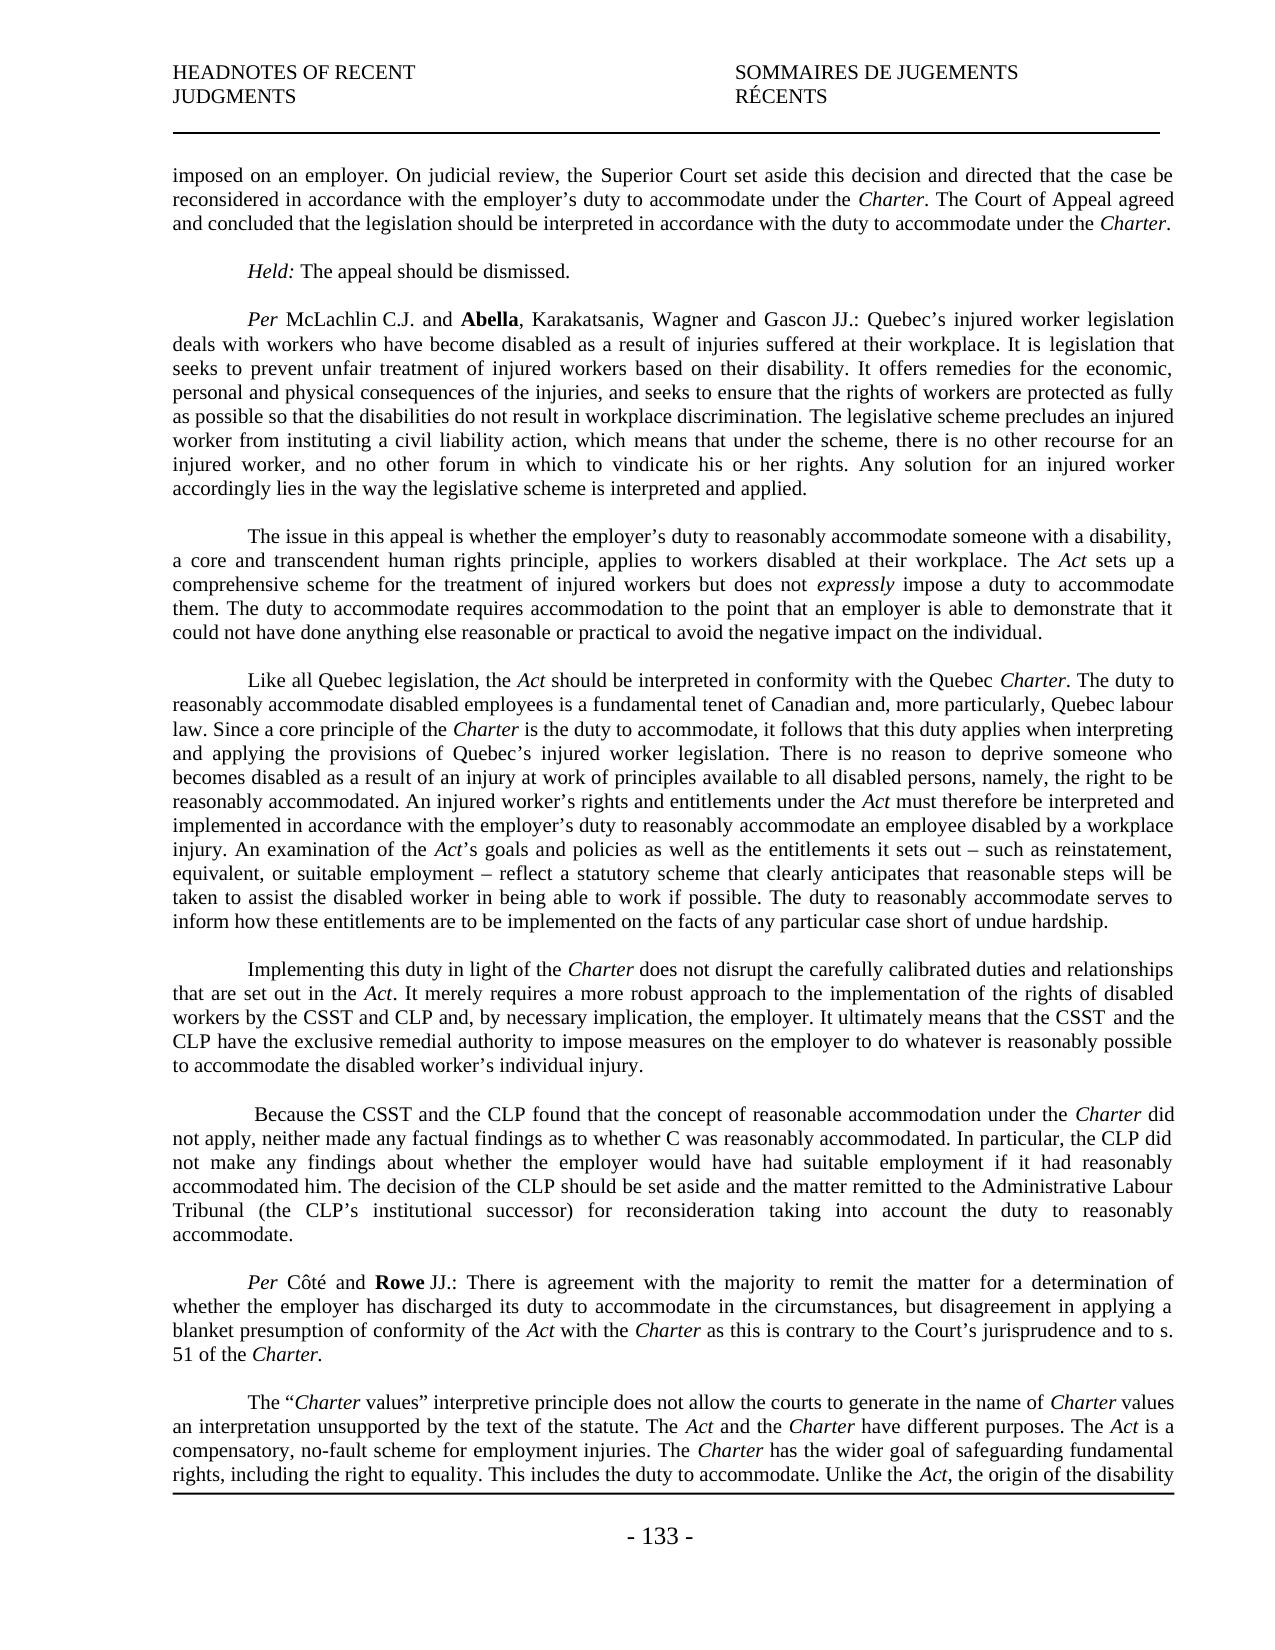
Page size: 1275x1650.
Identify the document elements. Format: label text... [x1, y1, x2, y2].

text Like all Quebec legislation, the Act should be interpreted in conformity with the Quebec Charter. The duty to reasonably accommodate disabled employees is a fundamental tenet of Canadian and, more particularly, Quebec labour law. Since a core principle of the Charter is the duty to accommodate, it follows that this duty applies when interpreting and applying the provisions of Quebec’s injured worker legislation. There is no reason to deprive someone who becomes disabled as a result of an injury at work of principles available to all disabled persons, namely, the right to be reasonably accommodated. An injured worker’s rights and entitlements under the Act must therefore be interpreted and implemented in accordance with the employer’s duty to reasonably accommodate an employee disabled by a workplace injury. An examination of the Act’s goals and policies as well as the entitlements it sets out – such as reinstatement, equivalent, or suitable employment – reflect a statutory scheme that clearly anticipates that reasonable steps will be taken to assist the disabled worker in being able to work if possible. The duty to reasonably accommodate serves to inform how these entitlements are to be implemented on the facts of any particular case short of undue hardship. [172, 668, 1174, 933]
text Implementing this duty in light of the Charter does not disrupt the carefully calibrated duties and relationships that are set out in the Act. It merely requires a more robust approach to the implementation of the rights of disabled workers by the CSST and CLP and, by necessary implication, the employer. It ultimately means that the CSST and the CLP have the exclusive remedial authority to impose measures on the employer to do whatever is reasonably possible to accommodate the disabled worker’s individual injury. [172, 957, 1174, 1077]
text Per McLachlin C.J. and Abella, Karakatsanis, Wagner and Gascon JJ.: Quebec’s injured worker legislation deals with workers who have become disabled as a result of injuries suffered at their workplace. It is legislation that seeks to prevent unfair treatment of injured workers based on their disability. It offers remedies for the economic, personal and physical consequences of the injuries, and seeks to ensure that the rights of workers are protected as fully as possible so that the disabilities do not result in workplace discrimination. The legislative scheme precludes an injured worker from instituting a civil liability action, which means that under the scheme, there is no other recourse for an injured worker, and no other forum in which to vindicate his or her rights. Any solution for an injured worker accordingly lies in the way the legislative scheme is interpreted and applied. [172, 307, 1174, 500]
text The issue in this appeal is whether the employer’s duty to reasonably accommodate someone with a disability, a core and transcendent human rights principle, applies to workers disabled at their workplace. The Act sets up a comprehensive scheme for the treatment of injured workers but does not expressly impose a duty to accommodate them. The duty to accommodate requires accommodation to the point that an employer is able to demonstrate that it could not have done anything else reasonable or practical to avoid the negative impact on the individual. [172, 524, 1174, 644]
text Because the CSST and the CLP found that the concept of reasonable accommodation under the Charter did not apply, neither made any factual findings as to whether C was reasonably accommodated. In particular, the CLP did not make any findings about whether the employer would have had suitable employment if it had reasonably accommodated him. The decision of the CLP should be set aside and the matter remitted to the Administrative Labour Tribunal (the CLP’s institutional successor) for reconsideration taking into account the duty to reasonably accommodate. [172, 1101, 1174, 1246]
text Per Côté and Rowe JJ.: There is agreement with the majority to remit the matter for a determination of whether the employer has discharged its duty to accommodate in the circumstances, but disagreement in applying a blanket presumption of conformity of the Act with the Charter as this is contrary to the Court’s jurisprudence and to s. 51 of the Charter. [172, 1270, 1174, 1366]
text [172, 1390, 1174, 1486]
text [172, 163, 1174, 235]
text Held: The appeal should be dismissed. [172, 259, 1174, 283]
